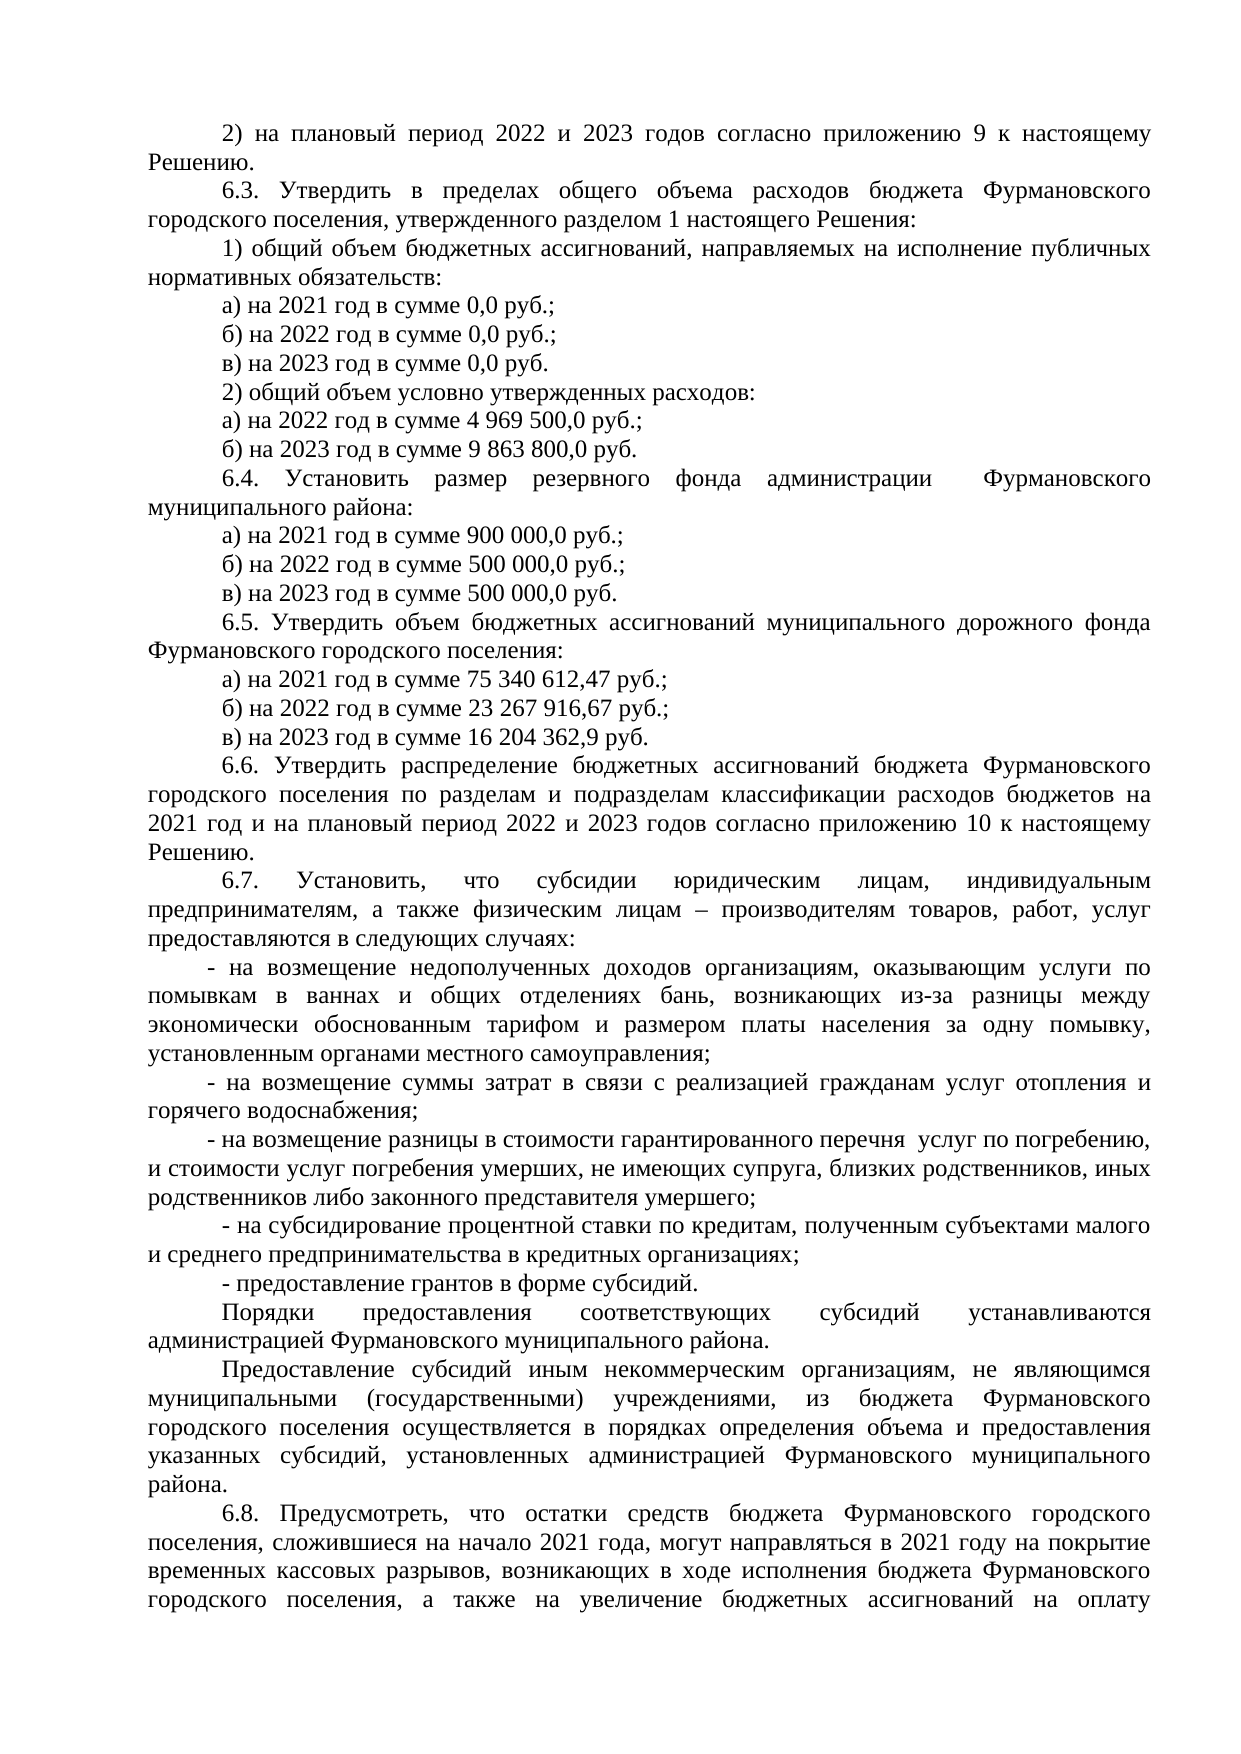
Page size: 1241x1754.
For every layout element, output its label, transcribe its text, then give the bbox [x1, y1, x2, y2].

text а) на 2021 год в сумме 0,0 руб.; [148, 291, 1152, 319]
text б) на 2023 год в сумме 9 863 800,0 руб. [148, 434, 1152, 463]
text а) на 2021 год в сумме 75 340 612,47 руб.; [148, 664, 1152, 693]
text 2) общий объем условно утвержденных расходов: [148, 377, 1152, 406]
text б) на 2022 год в сумме 0,0 руб.; [148, 319, 1152, 348]
text - предоставление грантов в форме субсидий. [148, 1268, 1152, 1297]
text 6.4. Установить размер резервного фонда администрации Фурмановского муниципального района: [148, 463, 1152, 521]
text - на возмещение суммы затрат в связи с реализацией гражданам услуг отопления и горячего водоснабжения; [148, 1067, 1152, 1124]
text - на возмещение недополученных доходов организациям, оказывающим услуги по помывкам в ваннах и общих отделениях бань, возникающих из-за разницы между экономически обоснованным тарифом и размером платы населения за одну помывку, установленным органами местного самоуправления; [148, 952, 1152, 1067]
text 2) на плановый период 2022 и 2023 годов согласно приложению 9 к настоящему Решению. [148, 118, 1152, 176]
text в) на 2023 год в сумме 16 204 362,9 руб. [148, 722, 1152, 751]
text 6.5. Утвердить объем бюджетных ассигнований муниципального дорожного фонда Фурмановского городского поселения: [148, 607, 1152, 664]
text б) на 2022 год в сумме 23 267 916,67 руб.; [148, 693, 1152, 722]
text - на возмещение разницы в стоимости гарантированного перечня услуг по погребению, и стоимости услуг погребения умерших, не имеющих супруга, близких родственников, иных родственников либо законного представителя умершего; [148, 1124, 1152, 1211]
text 6.3. Утвердить в пределах общего объема расходов бюджета Фурмановского городского поселения, утвержденного разделом 1 настоящего Решения: [148, 176, 1152, 233]
text б) на 2022 год в сумме 500 000,0 руб.; [148, 549, 1152, 578]
text - на субсидирование процентной ставки по кредитам, полученным субъектами малого и среднего предпринимательства в кредитных организациях; [148, 1211, 1152, 1268]
text Порядки предоставления соответствующих субсидий устанавливаются администрацией Фурмановского муниципального района. [148, 1297, 1152, 1354]
text Предоставление субсидий иным некоммерческим организациям, не являющимся муниципальными (государственными) учреждениями, из бюджета Фурмановского городского поселения осуществляется в порядках определения объема и предоставления указанных субсидий, установленных администрацией Фурмановского муниципального района. [148, 1354, 1152, 1498]
text 1) общий объем бюджетных ассигнований, направляемых на исполнение публичных нормативных обязательств: [148, 233, 1152, 291]
text а) на 2021 год в сумме 900 000,0 руб.; [148, 521, 1152, 549]
text в) на 2023 год в сумме 0,0 руб. [148, 348, 1152, 377]
text а) на 2022 год в сумме 4 969 500,0 руб.; [148, 406, 1152, 434]
text 6.7. Установить, что субсидии юридическим лицам, индивидуальным предпринимателям, а также физическим лицам – производителям товаров, работ, услуг предоставляются в следующих случаях: [148, 866, 1152, 952]
text в) на 2023 год в сумме 500 000,0 руб. [148, 578, 1152, 607]
text 6.6. Утвердить распределение бюджетных ассигнований бюджета Фурмановского городского поселения по разделам и подразделам классификации расходов бюджетов на 2021 год и на плановый период 2022 и 2023 годов согласно приложению 10 к настоящему Решению. [148, 751, 1152, 866]
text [148, 1498, 1152, 1613]
